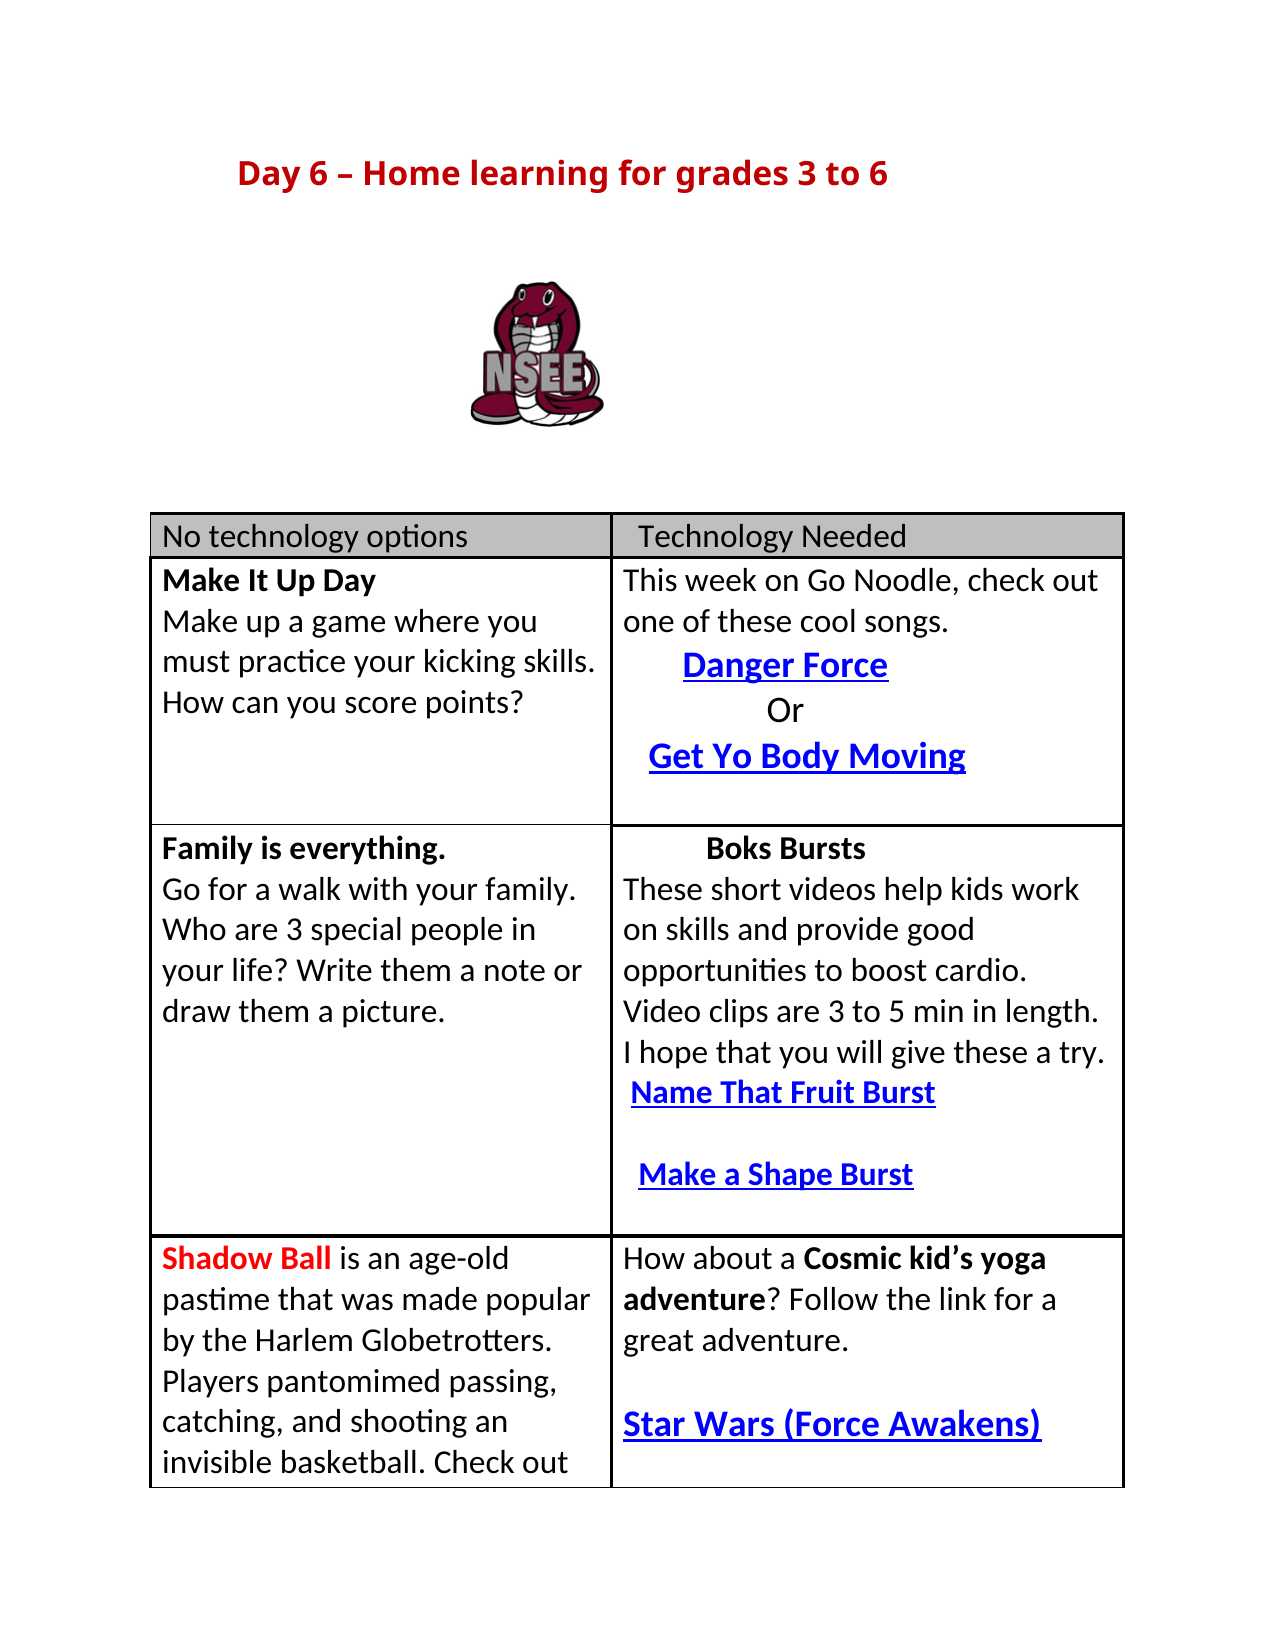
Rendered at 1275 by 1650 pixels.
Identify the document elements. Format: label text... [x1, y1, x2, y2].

picture [470, 281, 604, 427]
table_cell Family is everything. Go for a walk with your family. Who are 3 special people in your life? Write them a note or draw them a picture. [152, 825, 610, 1234]
text Day 6 – Home learning for grades 3 to 6 [150, 150, 1125, 195]
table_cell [152, 1238, 610, 1487]
table_header Technology Needed [613, 515, 1122, 556]
table_cell This week on Go Noodle, check out one of these cool songs. Danger Force Or Get Yo Body Moving [613, 559, 1122, 824]
table_header No technology options [151, 515, 610, 556]
table_cell Make It Up Day Make up a game where you must practice your kicking skills. How can you score points? [152, 559, 610, 824]
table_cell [613, 1238, 1122, 1487]
table_cell Boks Bursts These short videos help kids work on skills and provide good opportunities to boost cardio. Video clips are 3 to 5 min in length. I hope that you will give these a try. Name That Fruit Burst Make a Shape Burst [613, 827, 1122, 1234]
